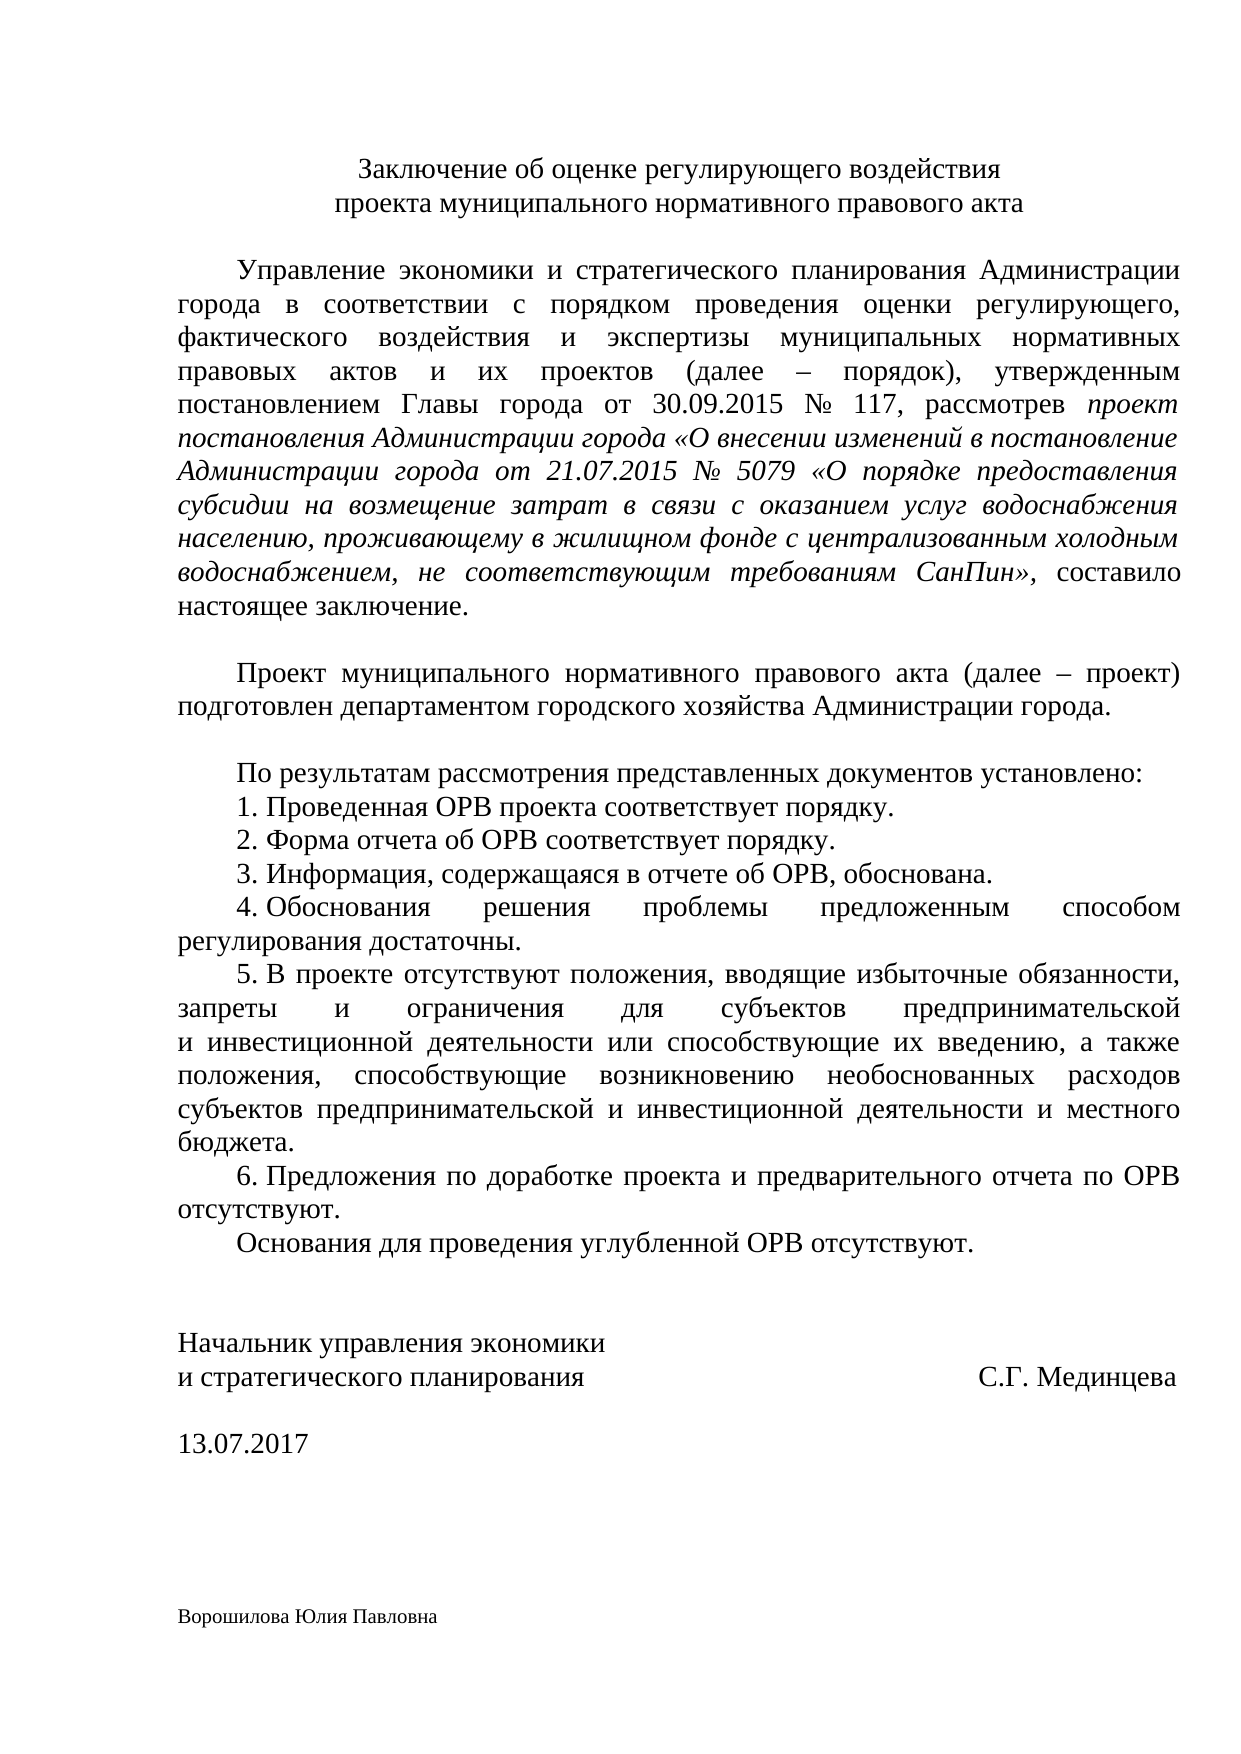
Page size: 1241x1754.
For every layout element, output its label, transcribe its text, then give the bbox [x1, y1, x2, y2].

text проекта муниципального нормативного правового акта [177, 185, 1181, 219]
list Обоснования решения проблемы предложенным способом регулирования достаточны. [177, 889, 1181, 957]
text Начальник управления экономики [177, 1326, 1181, 1359]
list Проведенная ОРВ проекта соответствует порядку. [177, 789, 1181, 822]
text и стратегического планирования С.Г. Мединцева [177, 1359, 1181, 1393]
text Заключение об оценке регулирующего воздействия [177, 152, 1181, 185]
list Предложения по доработке проекта и предварительного отчета по ОРВ отсутствуют. [177, 1158, 1181, 1225]
text Проект муниципального нормативного правового акта (далее – проект) подготовлен департаментом городского хозяйства Администрации города. [177, 655, 1181, 722]
text По результатам рассмотрения представленных документов установлено: [177, 755, 1181, 789]
list Информация, содержащаяся в отчете об ОРВ, обоснована. [177, 856, 1181, 889]
list Основания для проведения углубленной ОРВ отсутствуют. [236, 1225, 1181, 1258]
text 13.07.2017 [177, 1426, 1181, 1460]
text Управление экономики и стратегического планирования Администрации города в соответствии с порядком проведения оценки регулирующего, фактического воздействия и экспертизы муниципальных нормативных правовых актов и их проектов (далее – порядок), утвержденным постановлением Главы города от 30.09.2015 № 117, рассмотрев проект постановления Администрации города «О внесении изменений в постановление Администрации города от 21.07.2015 № 5079 «О порядке предоставления субсидии на возмещение затрат в связи с оказанием услуг водоснабжения населению, проживающему в жилищном фонде с централизованным холодным водоснабжением, не соответствующим требованиям СанПин», составило настоящее заключение. [177, 252, 1181, 621]
list В проекте отсутствуют положения, вводящие избыточные обязанности, запреты и ограничения для субъектов предпринимательской и инвестиционной деятельности или способствующие их введению, а также положения, способствующие возникновению необоснованных расходов субъектов предпринимательской и инвестиционной деятельности и местного бюджета. [177, 957, 1181, 1158]
text Ворошилова Юлия Павловна [177, 1603, 1181, 1628]
list Форма отчета об ОРВ соответствует порядку. [177, 822, 1181, 856]
